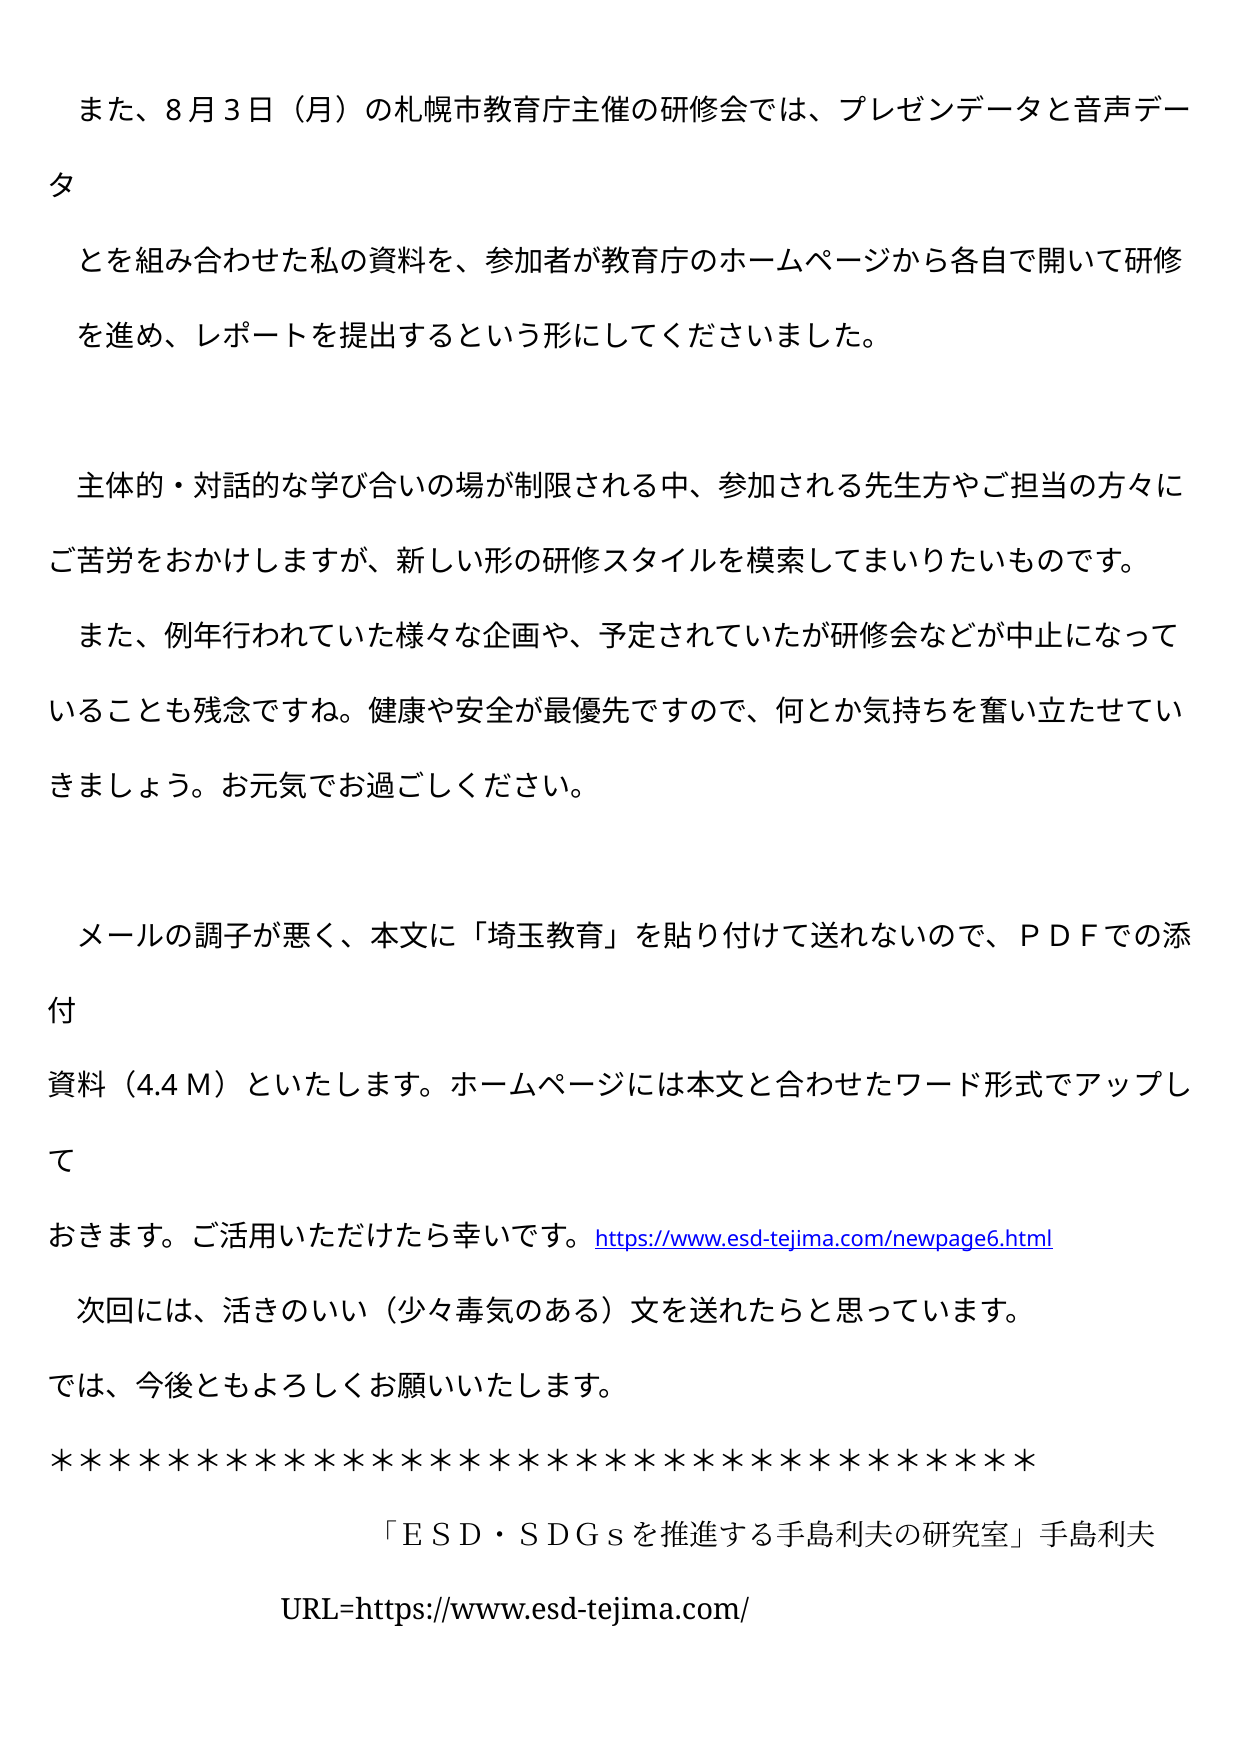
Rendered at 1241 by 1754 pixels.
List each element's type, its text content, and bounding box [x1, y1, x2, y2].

text ＊＊＊＊＊＊＊＊＊＊＊＊＊＊＊＊＊＊＊＊＊＊＊＊＊＊＊＊＊＊＊＊＊＊ [47, 1421, 1193, 1496]
text いることも残念ですね。健康や安全が最優先ですので、何とか気持ちを奮い立たせてい [47, 671, 1193, 746]
text とを組み合わせた私の資料を、参加者が教育庁のホームページから各自で開いて研修 [47, 221, 1193, 296]
text では、今後ともよろしくお願いいたします。 [47, 1346, 1193, 1421]
text また、例年行われていた様々な企画や、予定されていたが研修会などが中止になって [47, 596, 1193, 671]
text 主体的・対話的な学び合いの場が制限される中、参加される先生方やご担当の方々に [47, 446, 1193, 521]
text また、8月3日（月）の札幌市教育庁主催の研修会では、プレゼンデータと音声データ [47, 71, 1193, 221]
text ご苦労をおかけしますが、新しい形の研修スタイルを模索してまいりたいものです。 [47, 521, 1193, 596]
text 次回には、活きのいい（少々毒気のある）文を送れたらと思っています。 [47, 1271, 1193, 1346]
text 「ＥＳＤ・ＳＤＧｓを推進する手島利夫の研究室」手島利夫 [47, 1496, 1193, 1571]
text きましょう。お元気でお過ごしください。 [47, 746, 1193, 821]
text おきます。ご活用いただけたら幸いです。https://www.esd-tejima.com/newpage6.html [47, 1196, 1193, 1271]
text URL=https://www.esd-tejima.com/ [47, 1571, 1193, 1646]
text メールの調子が悪く、本文に「埼玉教育」を貼り付けて送れないので、ＰＤＦでの添付 [47, 896, 1193, 1046]
text を進め、レポートを提出するという形にしてくださいました。 [47, 296, 1193, 371]
text 資料（4.4Ｍ）といたします。ホームページには本文と合わせたワード形式でアップして [47, 1046, 1193, 1196]
